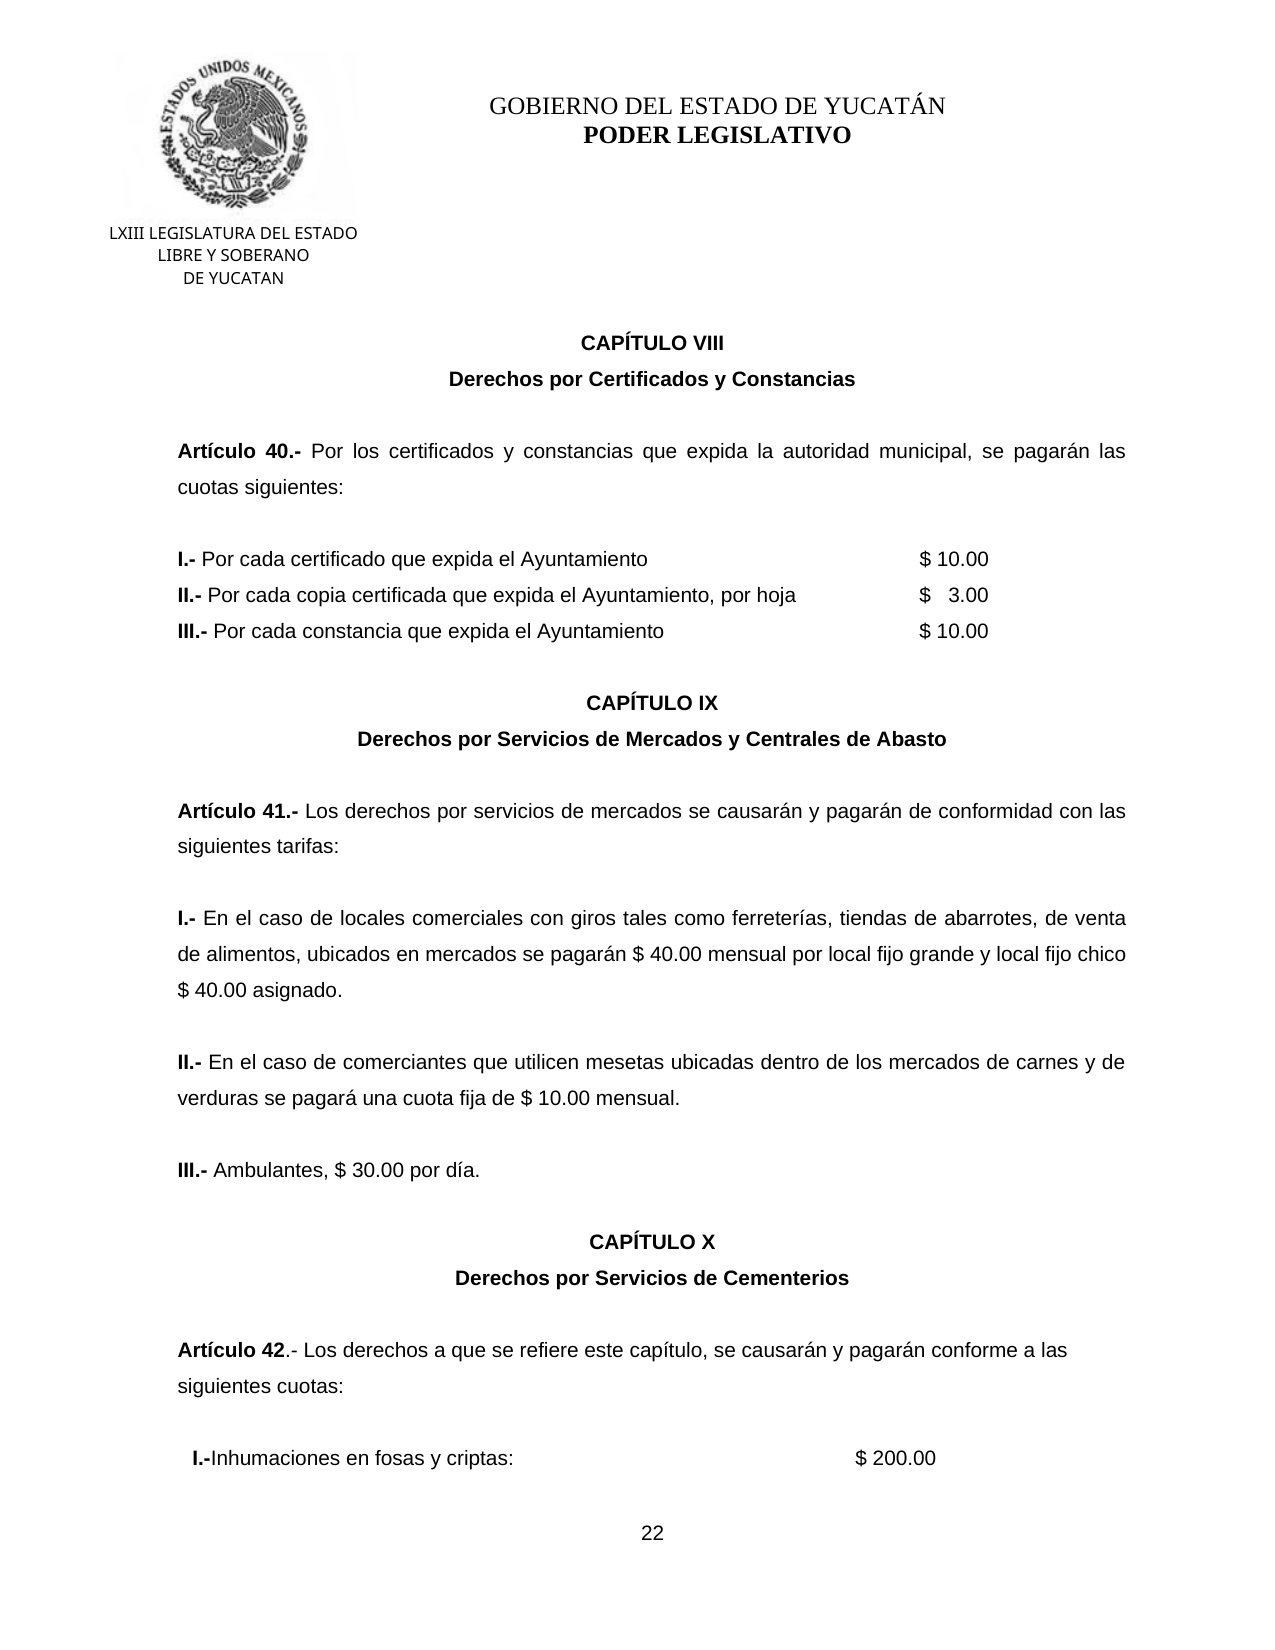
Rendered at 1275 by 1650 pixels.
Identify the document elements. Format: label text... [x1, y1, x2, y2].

text CAPÍTULO VIII [177, 331, 1127, 355]
text Derechos por Servicios de Cementerios [177, 1266, 1127, 1289]
text CAPÍTULO IX [177, 691, 1127, 714]
text CAPÍTULO X [177, 1230, 1127, 1254]
text I.- En el caso de locales comerciales con giros tales como ferreterías, tiendas de abarrotes, de venta de alimentos, ubicados en mercados se pagarán $ 40.00 mensual por local fijo grande y local fijo chico $ 40.00 asignado. [177, 906, 1127, 1002]
text Artículo 40.- Por los certificados y constancias que expida la autoridad municipal, se pagarán las cuotas siguientes: [177, 439, 1127, 499]
text I.- Por cada certificado que expida el Ayuntamiento $ 10.00 [177, 547, 1127, 571]
table_header I.-Inhumaciones en fosas y criptas: [181, 1445, 744, 1482]
table_header $ 200.00 [744, 1445, 947, 1482]
text Derechos por Certificados y Constancias [177, 367, 1127, 391]
text III.- Ambulantes, $ 30.00 por día. [177, 1158, 1127, 1182]
text II.- Por cada copia certificada que expida el Ayuntamiento, por hoja $ 3.00 [177, 583, 1127, 607]
picture [113, 52, 358, 224]
text Artículo 42.- Los derechos a que se refiere este capítulo, se causarán y pagarán conforme a las siguientes cuotas: [177, 1337, 1127, 1397]
text Derechos por Servicios de Mercados y Centrales de Abasto [177, 727, 1127, 751]
text III.- Por cada constancia que expida el Ayuntamiento $ 10.00 [177, 619, 1127, 643]
text II.- En el caso de comerciantes que utilicen mesetas ubicadas dentro de los mercados de carnes y de verduras se pagará una cuota fija de $ 10.00 mensual. [177, 1050, 1127, 1110]
text Artículo 41.- Los derechos por servicios de mercados se causarán y pagarán de conformidad con las siguientes tarifas: [177, 798, 1127, 858]
